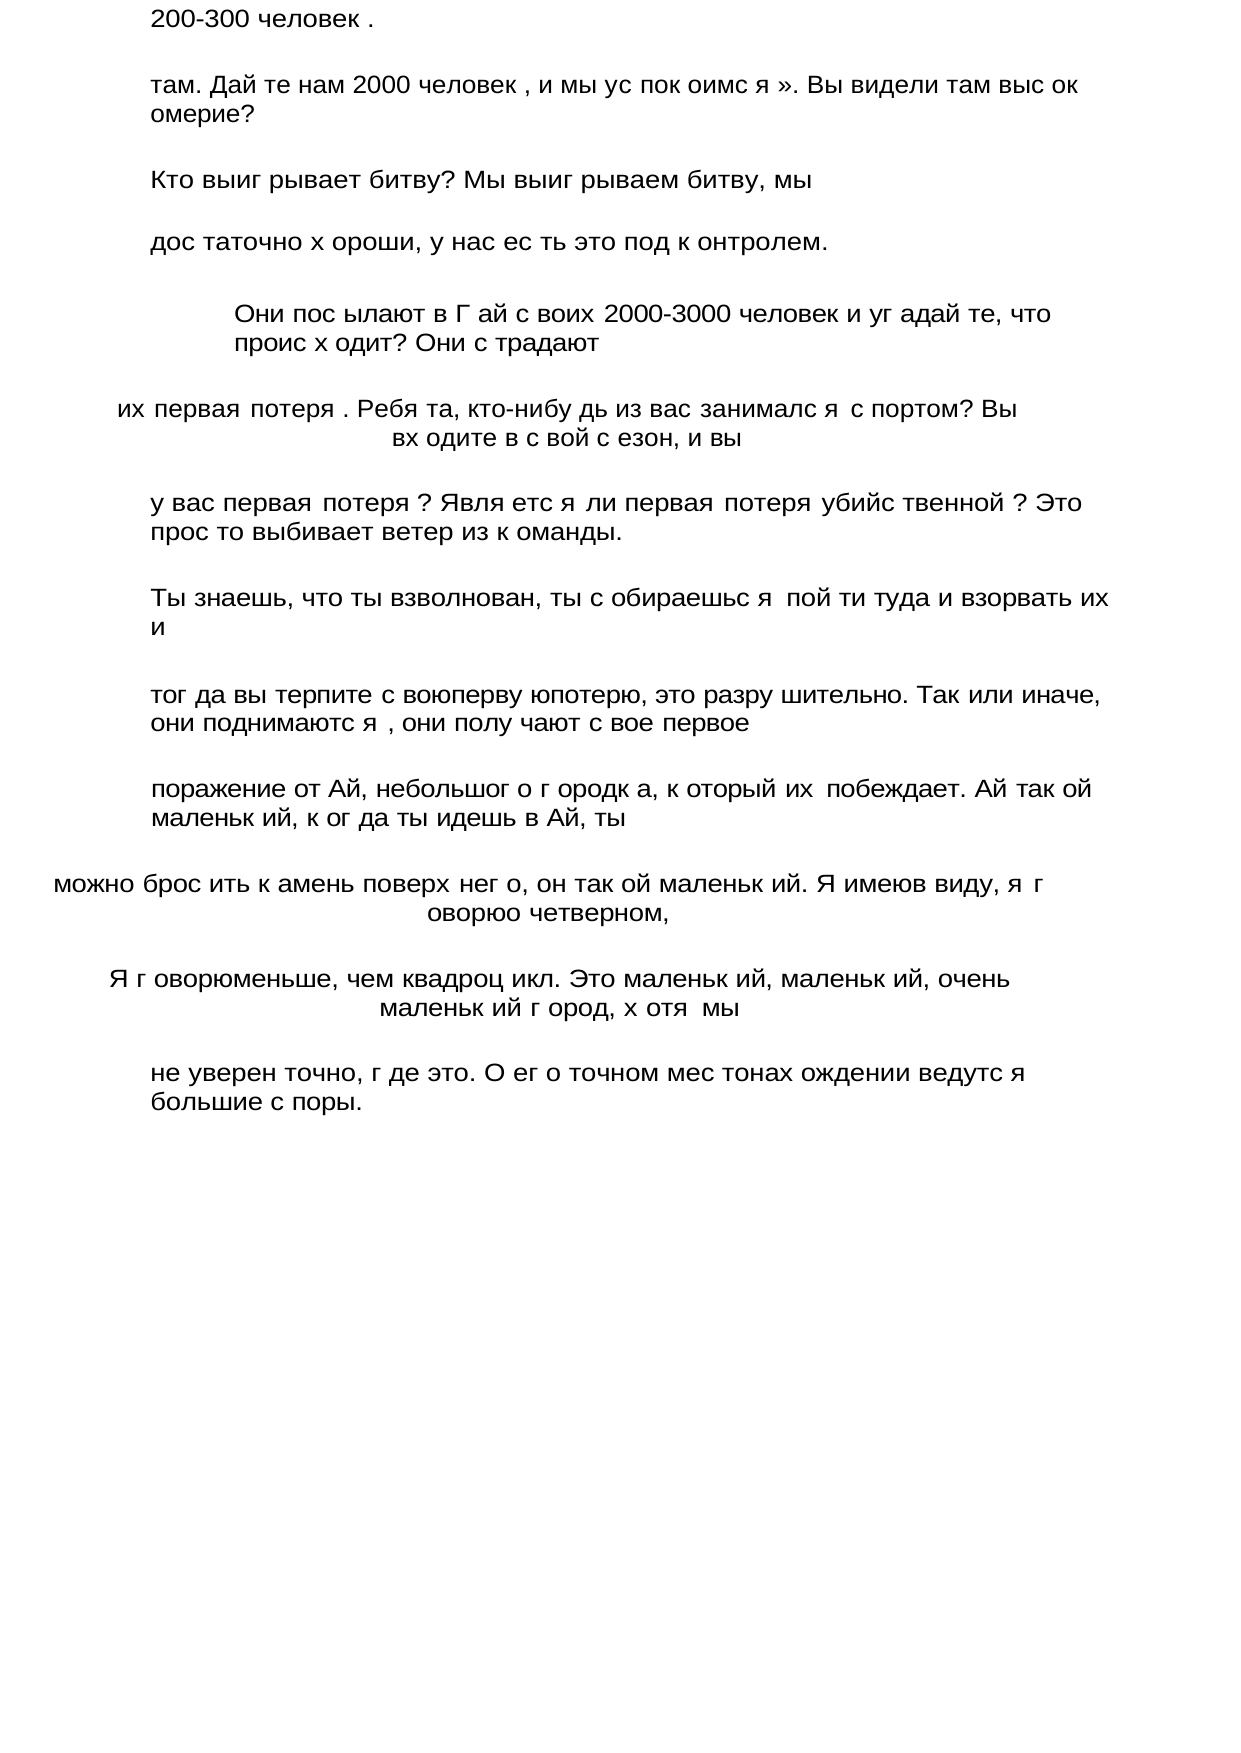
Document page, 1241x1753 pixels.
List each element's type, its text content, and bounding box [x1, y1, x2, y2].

text Я г оворюменьше, чем квадроц икл. Это маленьк ий, маленьк ий, очень маленьк ий г ород, х отя мы [101, 964, 1018, 1021]
text можно брос ить к амень поверх нег о, он так ой маленьк ий. Я имеюв виду, я г оворюо четверном, [21, 869, 1076, 927]
text не уверен точно, г де это. О ег о точном мес тонах ождении ведутс я большие с поры. [150, 1058, 1109, 1116]
text их первая потеря . Ребя та, кто-нибу дь из вас занималс я с портом? Вы вх одите в с вой с езон, и вы [101, 394, 1033, 451]
text тог да вы терпите с воюперву юпотерю, это разру шительно. Так или иначе, они поднимаютс я , они полу чают с вое первое [150, 680, 1109, 737]
text Они пос ылают в Г ай с воих 2000-3000 человек и уг адай те, что проис х одит? Они с традают [234, 299, 1109, 357]
text Ты знаешь, что ты взволнован, ты с обираешьс я пой ти туда и взорвать их и [150, 583, 1109, 640]
text поражение от Ай, небольшог о г ородк а, к оторый их побеждает. Ай так ой маленьк ий, к ог да ты идешь в Ай, ты [151, 774, 1109, 832]
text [150, 4, 1109, 33]
text там. Дай те нам 2000 человек , и мы ус пок оимс я ». Вы видели там выс ок омерие? [150, 70, 1109, 128]
text у вас первая потеря ? Явля етс я ли первая потеря убийс твенной ? Это прос то выбивает ветер из к оманды. [150, 488, 1109, 546]
text Кто выиг рывает битву? Мы выиг рываем битву, мы дос таточно х ороши, у нас ес ть это под к онтролем. [150, 165, 851, 255]
